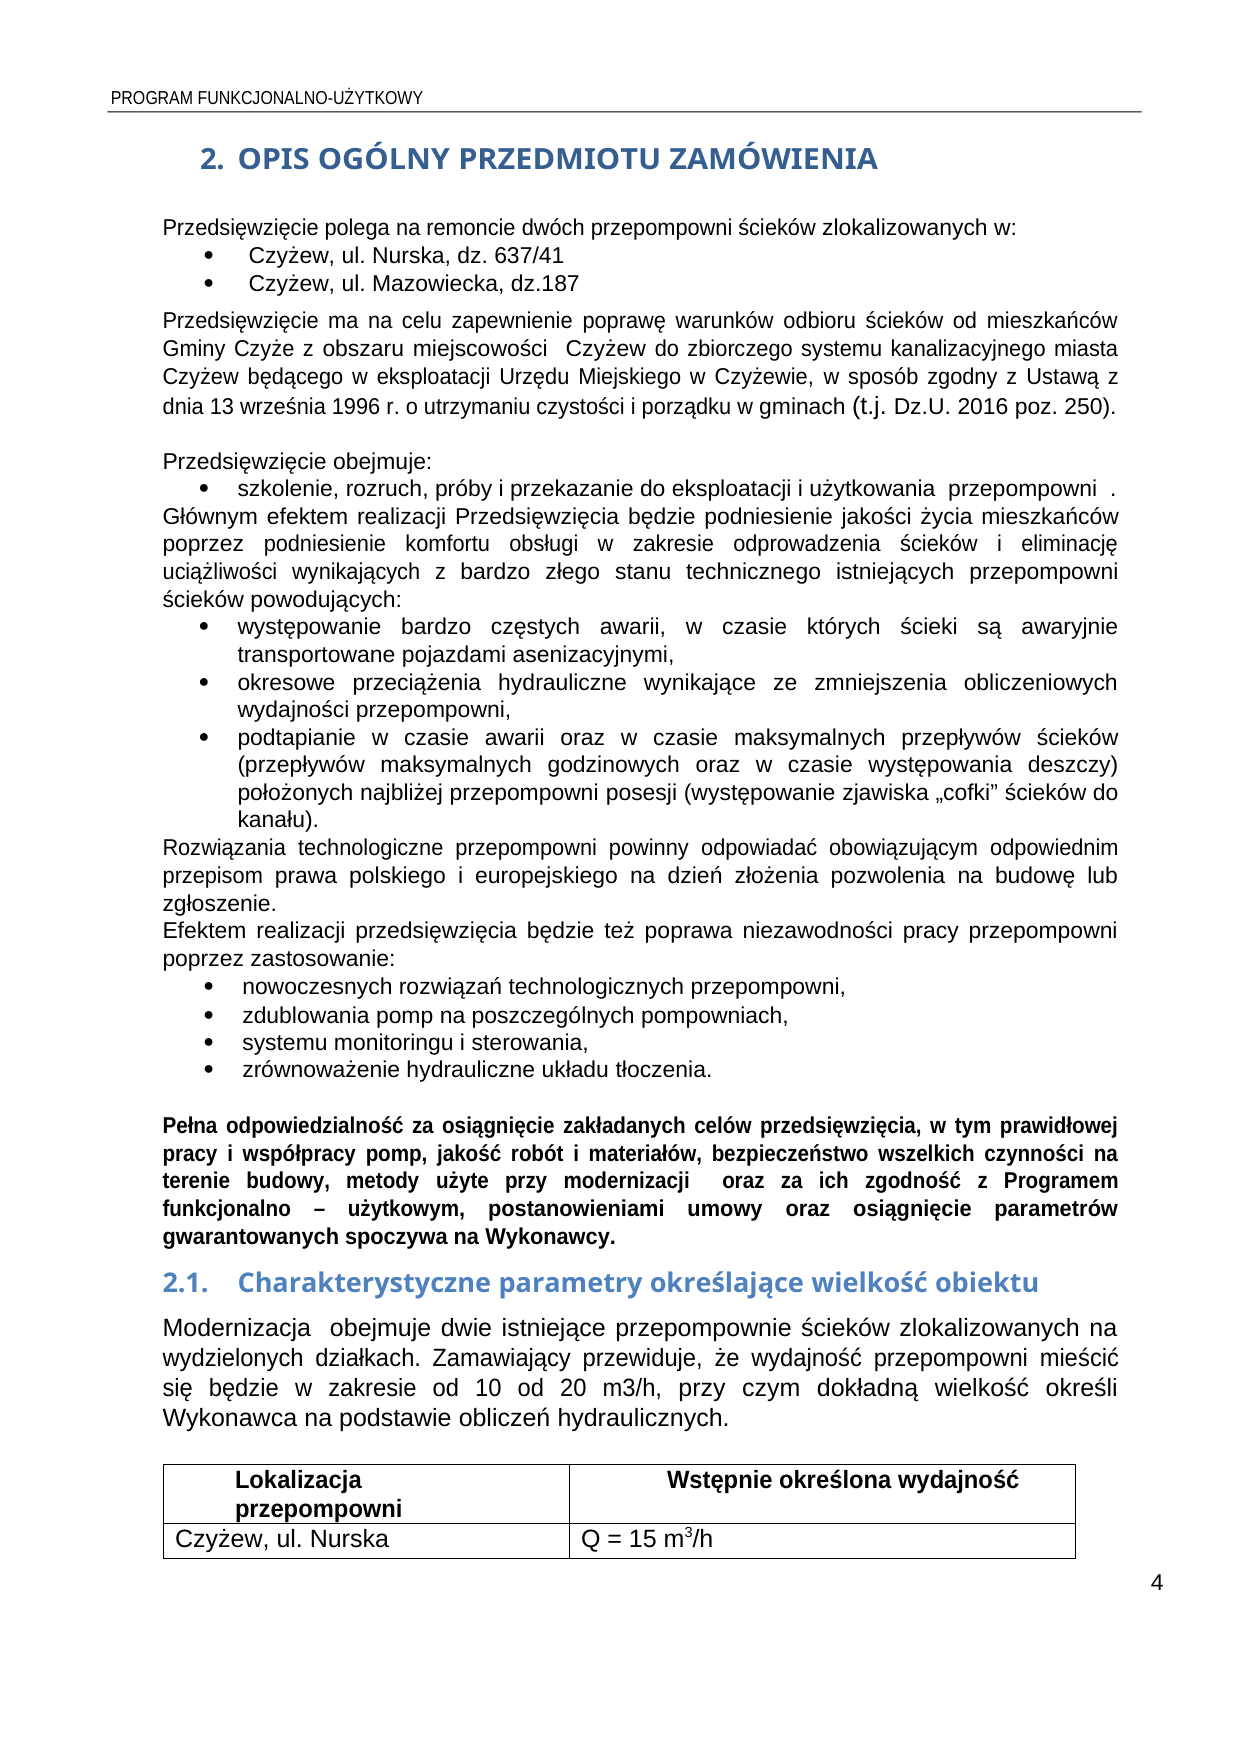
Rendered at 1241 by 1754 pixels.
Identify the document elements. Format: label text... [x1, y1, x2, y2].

subtitle Charakterystyczne parametry określające wielkość obiektu [162, 1263, 1118, 1300]
text Przedsięwzięcie obejmuje: [162, 448, 1118, 474]
text Przedsięwzięcie ma na celu zapewnienie poprawę warunków odbioru ścieków od mieszkańców Gminy Czyże z obszaru miejscowości Czyżew do zbiorczego systemu kanalizacyjnego miasta Czyżew będącego w eksploatacji Urzędu Miejskiego w Czyżewie, w sposób zgodny z Ustawą z dnia 13 września 1996 r. o utrzymaniu czystości i porządku w gminach (t.j. Dz.U. 2016 poz. 250). [162, 307, 1118, 419]
list podtapianie w czasie awarii oraz w czasie maksymalnych przepływów ścieków (przepływów maksymalnych godzinowych oraz w czasie występowania deszczy) położonych najbliżej przepompowni posesji (występowanie zjawiska „cofki” ścieków do kanału). [200, 724, 1118, 833]
table_header Wstępnie określona wydajność [570, 1465, 1075, 1523]
list zrównoważenie hydrauliczne układu tłoczenia. [204, 1056, 1118, 1083]
list nowoczesnych rozwiązań technologicznych przepompowni, [204, 972, 1118, 1000]
list Czyżew, ul. Nurska, dz. 637/41 [204, 242, 1118, 269]
text Głównym efektem realizacji Przedsięwzięcia będzie podniesienie jakości życia mieszkańców poprzez podniesienie komfortu obsługi w zakresie odprowadzenia ścieków i eliminację uciążliwości wynikających z bardzo złego stanu technicznego istniejących przepompowni ścieków powodujących: [162, 503, 1118, 612]
text Modernizacja obejmuje dwie istniejące przepompownie ścieków zlokalizowanych na wydzielonych działkach. Zamawiający przewiduje, że wydajność przepompowni mieścić się będzie w zakresie od 10 od 20 m3/h, przy czym dokładną wielkość określi Wykonawca na podstawie obliczeń hydraulicznych. [162, 1313, 1118, 1432]
list okresowe przeciążenia hydrauliczne wynikające ze zmniejszenia obliczeniowych wydajności przepompowni, [200, 668, 1118, 722]
list systemu monitoringu i sterowania, [204, 1029, 1118, 1056]
list występowanie bardzo częstych awarii, w czasie których ścieki są awaryjnie transportowane pojazdami asenizacyjnymi, [200, 613, 1118, 667]
text Rozwiązania technologiczne przepompowni powinny odpowiadać obowiązującym odpowiednim przepisom prawa polskiego i europejskiego na dzień złożenia pozwolenia na budowę lub zgłoszenie. [162, 834, 1118, 916]
subtitle OPIS OGÓLNY PRZEDMIOTU ZAMÓWIENIA [200, 138, 1118, 178]
table_cell Q = 15 m3/h [570, 1524, 1075, 1558]
list szkolenie, rozruch, próby i przekazanie do eksploatacji i użytkowania przepompowni . [200, 475, 1118, 501]
text Przedsięwzięcie polega na remoncie dwóch przepompowni ścieków zlokalizowanych w: [162, 214, 1118, 241]
list zdublowania pomp na poszczególnych pompowniach, [204, 1002, 1118, 1028]
text Pełna odpowiedzialność za osiągnięcie zakładanych celów przedsięwzięcia, w tym prawidłowej pracy i współpracy pomp, jakość robót i materiałów, bezpieczeństwo wszelkich czynności na terenie budowy, metody użyte przy modernizacji oraz za ich zgodność z Programem funkcjonalno – użytkowym, postanowieniami umowy oraz osiągnięcie parametrów gwarantowanych spoczywa na Wykonawcy. [162, 1112, 1118, 1249]
table_header Lokalizacja przepompowni [164, 1465, 569, 1523]
text Efektem realizacji przedsięwzięcia będzie też poprawa niezawodności pracy przepompowni poprzez zastosowanie: [162, 917, 1118, 971]
list Czyżew, ul. Mazowiecka, dz.187 [204, 269, 1118, 297]
table_cell Czyżew, ul. Nurska [164, 1524, 569, 1558]
